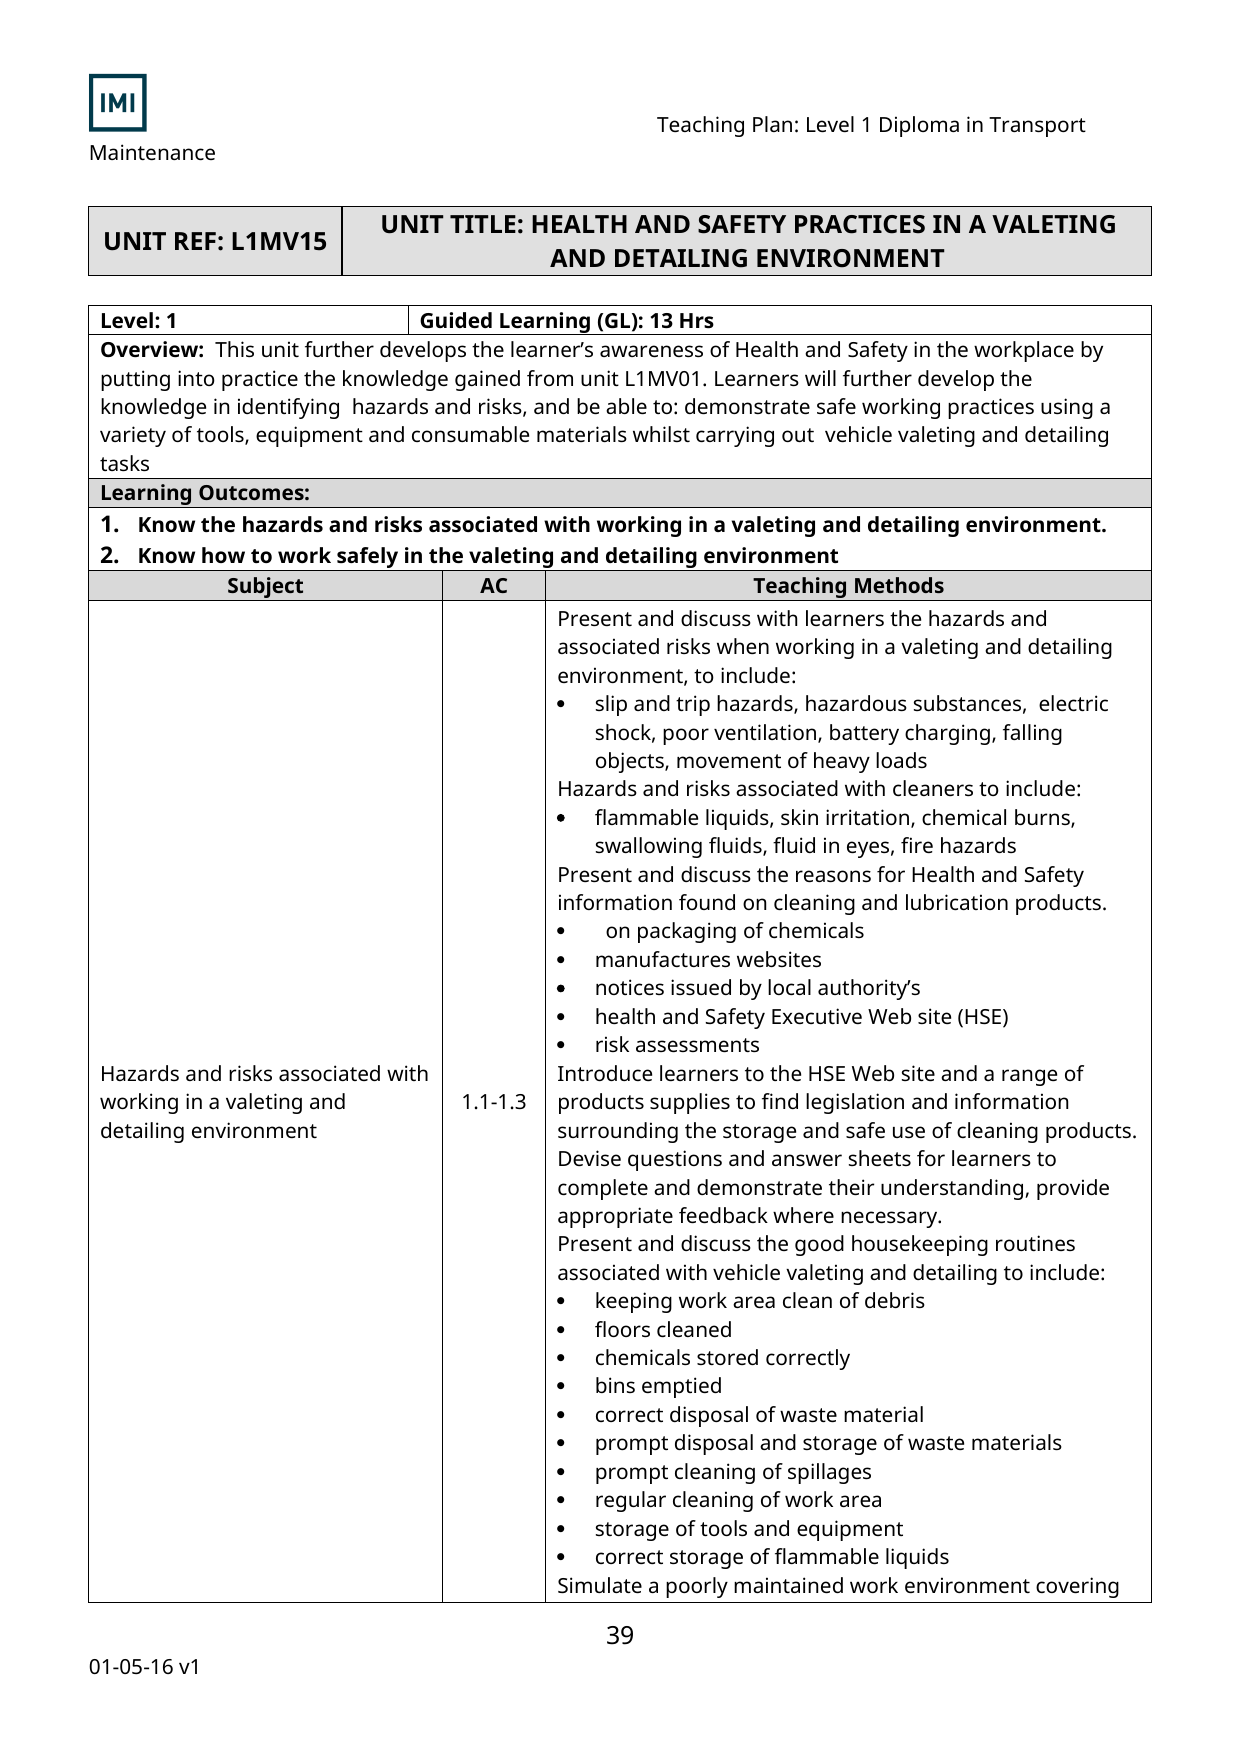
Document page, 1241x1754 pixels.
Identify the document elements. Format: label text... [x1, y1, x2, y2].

table_cell Overview: This unit further develops the learner’s awareness of Health and Safety in the workplace by putting into practice the knowledge gained from unit L1MV01. Learners will further develop the knowledge in identifying hazards and risks, and be able to: demonstrate safe working practices using a variety of tools, equipment and consumable materials whilst carrying out vehicle valeting and detailing tasks [89, 335, 1151, 477]
table_header Level: 1 [89, 306, 408, 334]
table_header UNIT TITLE: HEALTH AND SAFETY PRACTICES IN A VALETING AND DETAILING ENVIRONMENT [343, 207, 1151, 275]
table_cell Learning Outcomes: [89, 479, 1151, 507]
table_cell AC [443, 571, 545, 600]
picture [94, 79, 142, 127]
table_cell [89, 601, 442, 1602]
table_cell Know the hazards and risks associated with working in a valeting and detailing environment. Know how to work safely in the valeting and detailing environment [89, 508, 1151, 570]
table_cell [546, 601, 1151, 1602]
table_cell Subject [89, 571, 442, 600]
table_cell 1.1-1.3 [443, 601, 545, 1602]
picture [88, 73, 148, 133]
table_header UNIT REF: L1MV15 [89, 207, 341, 275]
table_header Guided Learning (GL): 13 Hrs [409, 306, 1151, 334]
table_cell Teaching Methods [546, 571, 1151, 600]
